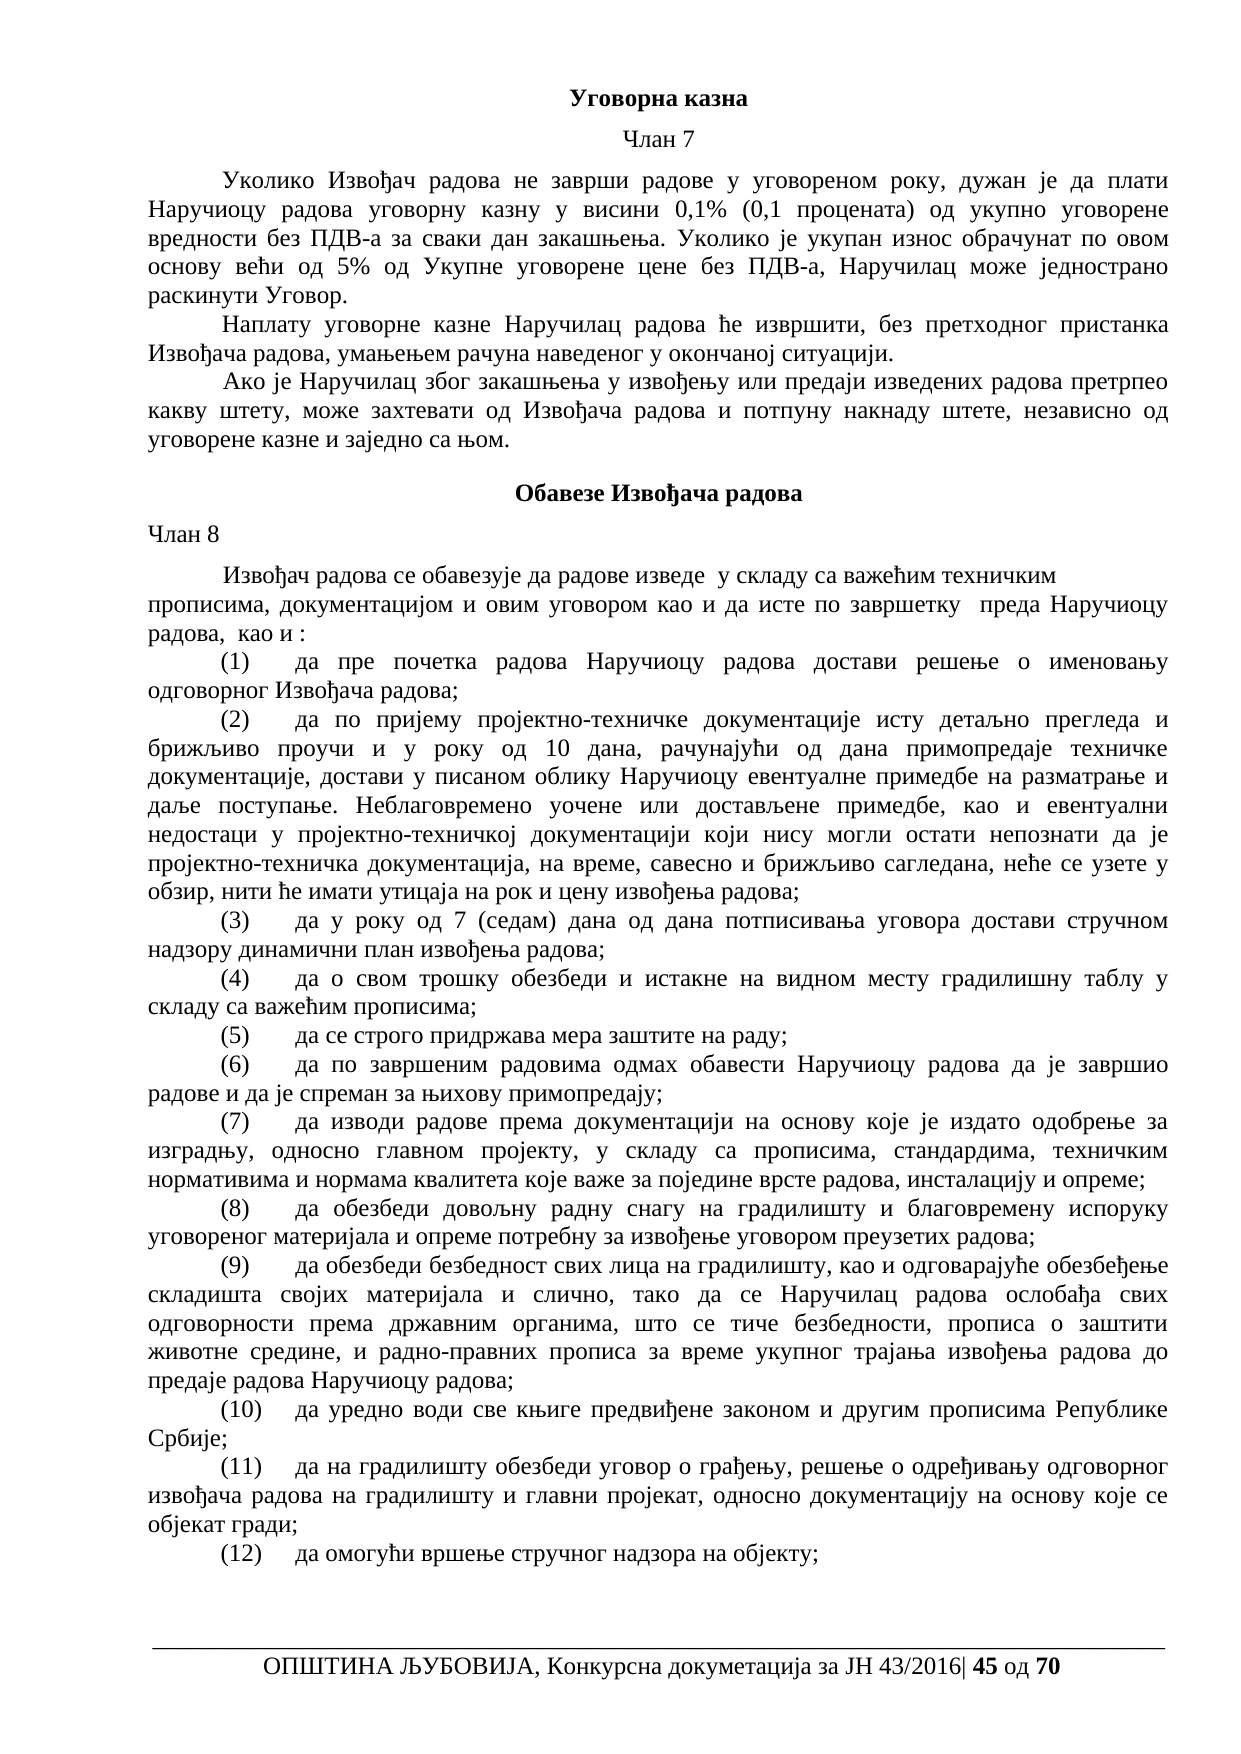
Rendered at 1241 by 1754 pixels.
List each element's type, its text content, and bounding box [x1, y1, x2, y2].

list да пре почетка радова Наручиоцу радова достави решење о именовању одговорног Извођача радова; [148, 646, 1169, 704]
list да у року од 7 (седам) дана од дана потписивања уговора достави стручном надзору динамични план извођења радова; [148, 905, 1169, 963]
text Члан 7 [148, 124, 1169, 153]
list да се строго придржава мера заштите на раду; [148, 1020, 1169, 1049]
list да омогући вршење стручног надзора на објекту; [148, 1538, 1169, 1566]
list Извођач радова се обавезује да радове изведе у складу са важећим техничким [223, 560, 1169, 589]
list да на градилишту обезбеди уговор о грађењу, решење о одређивању одговорног извођача радова на градилишту и главни пројекат, односно документацију на основу које се објекат гради; [148, 1451, 1169, 1538]
list да по завршеним радовима одмах обавести Наручиоцу радова да је завршио радове и да је спреман за њихову примопредају; [148, 1049, 1169, 1106]
text Уговорна казна [148, 83, 1169, 111]
text Члан 8 [148, 519, 1169, 548]
list да по пријему пројектно-техничке документације исту детаљно прегледа и брижљиво проучи и у року од 10 дана, рачунајући од дана примопредаје техничке документације, достави у писаном облику Наручиоцу евентуалне примедбе на разматрање и даље поступање. Неблаговремено уочене или достављене примедбе, као и евентуални недостаци у пројектно-техничкој документацији који нису могли остати непознати да је пројектно-техничка документација, на време, савесно и брижљиво сагледана, неће се узете у обзир, нити ће имати утицаја на рок и цену извођења радова; [148, 704, 1169, 905]
list да обезбеди безбедност свих лица на градилишту, као и одговарајуће обезбеђење складишта својих материјала и слично, тако да се Наручилац радова ослобађа свих одговорности према државним органима, што се тиче безбедности, прописа о заштити животне средине, и радно-правних прописа за време укупног трајања извођења радова до предаје радова Наручиоцу радова; [148, 1250, 1169, 1394]
text Обавезе Извођача радова [148, 478, 1169, 506]
text Уколико Извођач радова не заврши радове у уговореном року, дужан је да плати Наручиоцу радова уговорну казну у висини 0,1% (0,1 проценатa) од укупно уговорене вредности без ПДВ-а за сваки дан закашњења. Уколико је укупан износ обрачунат по овом основу већи од 5% од Укупне уговорене цене без ПДВ-а, Наручилац може једнострано раскинути Уговор. [148, 165, 1169, 309]
list да уредно води све књиге предвиђене законом и другим прописима Републике Србије; [148, 1394, 1169, 1451]
text Ако је Наручилац због закашњења у извођењу или предаји изведених радова претрпео какву штету, може захтевати од Извођача радова и потпуну накнаду штете, независно од уговорене казне и заједно са њом. [148, 366, 1169, 453]
list прописима, документацијом и овим уговором као и да исте по завршетку преда Наручиоцу радова, као и : [148, 589, 1169, 646]
text Наплату уговорне казне Наручилац радова ће извршити, без претходног пристанка Извођача радова, умањењем рачуна наведеног у окончаној ситуацији. [148, 309, 1169, 366]
list да о свом трошку обезбеди и истакне на видном месту градилишну таблу у складу са важећим прописима; [148, 963, 1169, 1020]
list да обезбеди довољну радну снагу на градилишту и благовремену испоруку уговореног материјала и опреме потребну за извођење уговором преузетих радова; [148, 1193, 1169, 1250]
list да изводи радове према документацији на основу које је издато одобрење за изградњу, односно главном пројекту, у складу са прописима, стандардима, техничким нормативима и нормама квалитета које важе за поједине врсте радова, инсталацију и опреме; [148, 1106, 1169, 1193]
